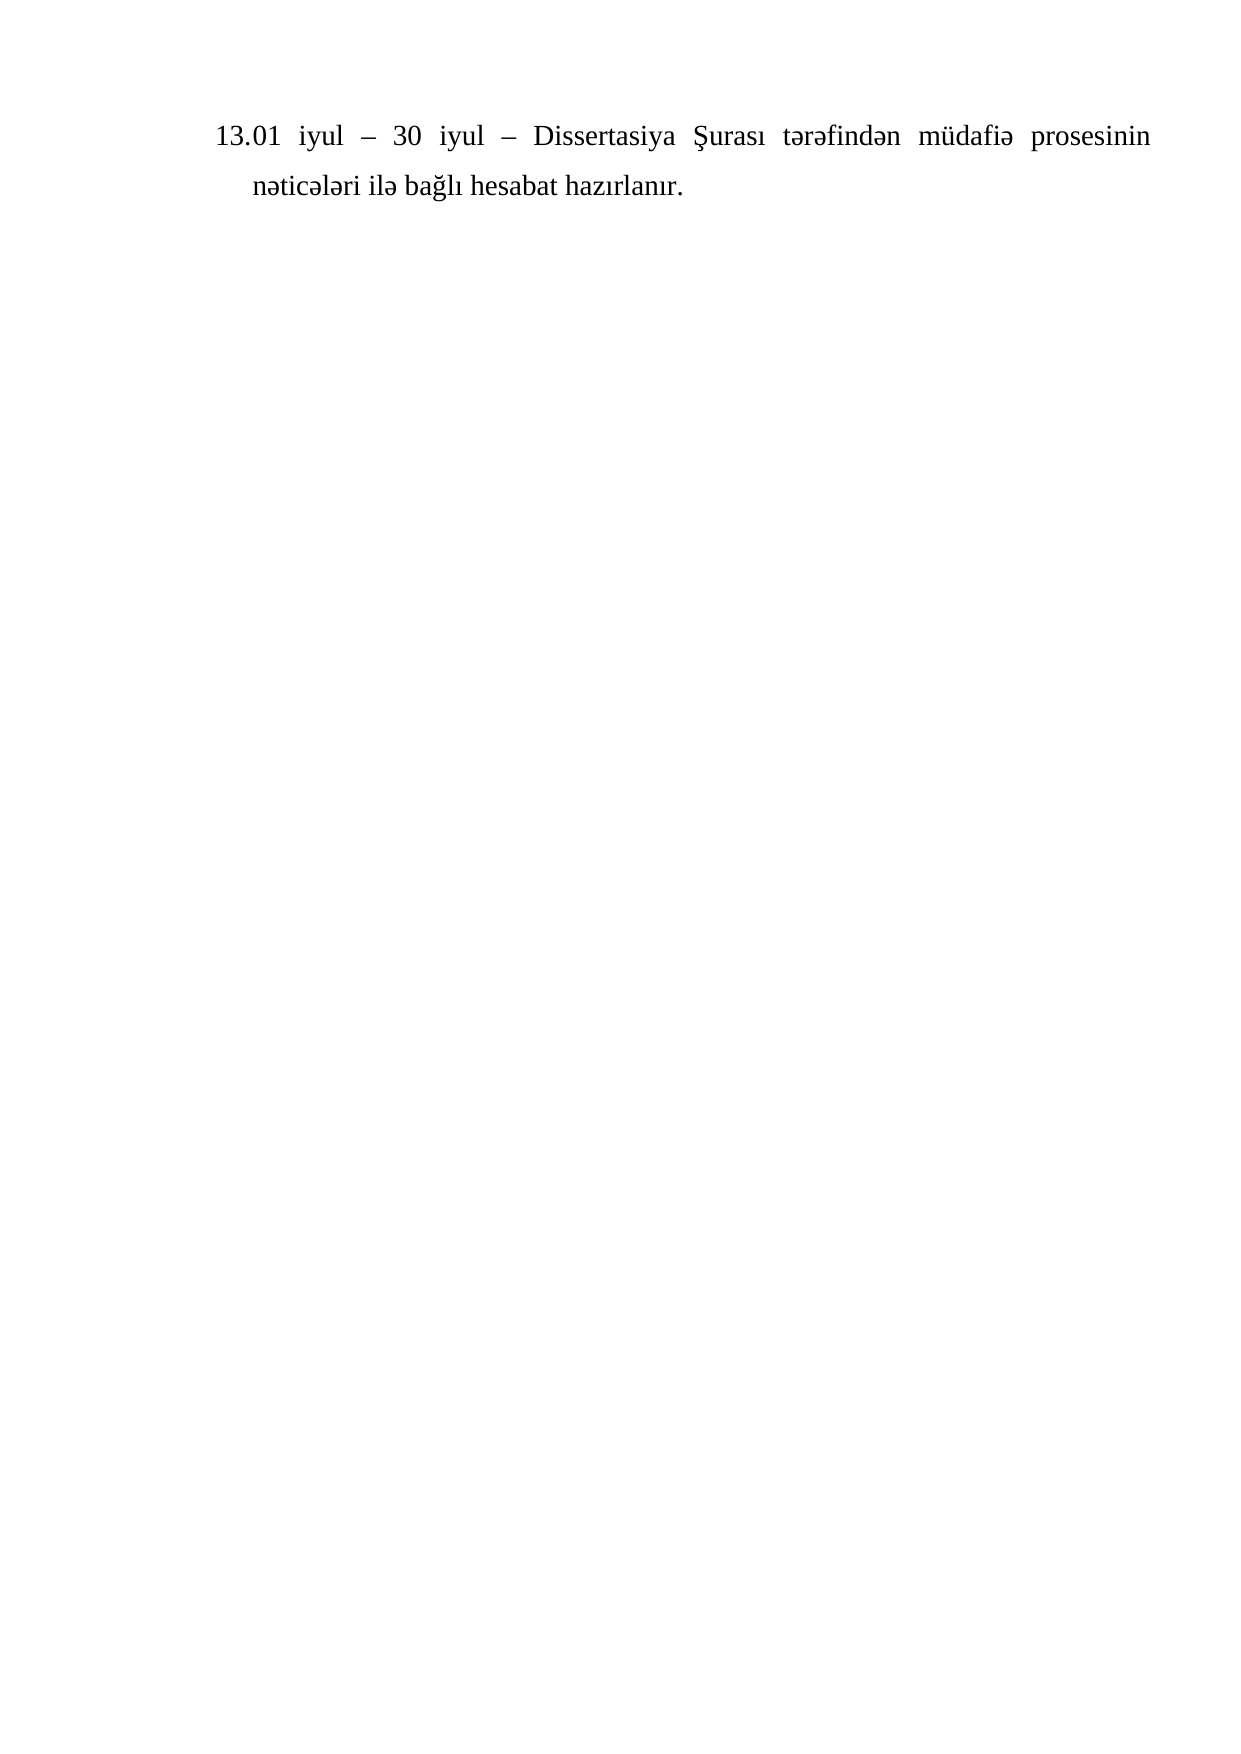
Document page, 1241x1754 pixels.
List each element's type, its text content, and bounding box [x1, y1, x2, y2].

list 01 iyul – 30 iyul – Dissertasiya Şurası tərəfindən müdafiə prosesinin nəticələri ilə bağlı hesabat hazırlanır. [215, 118, 1152, 202]
